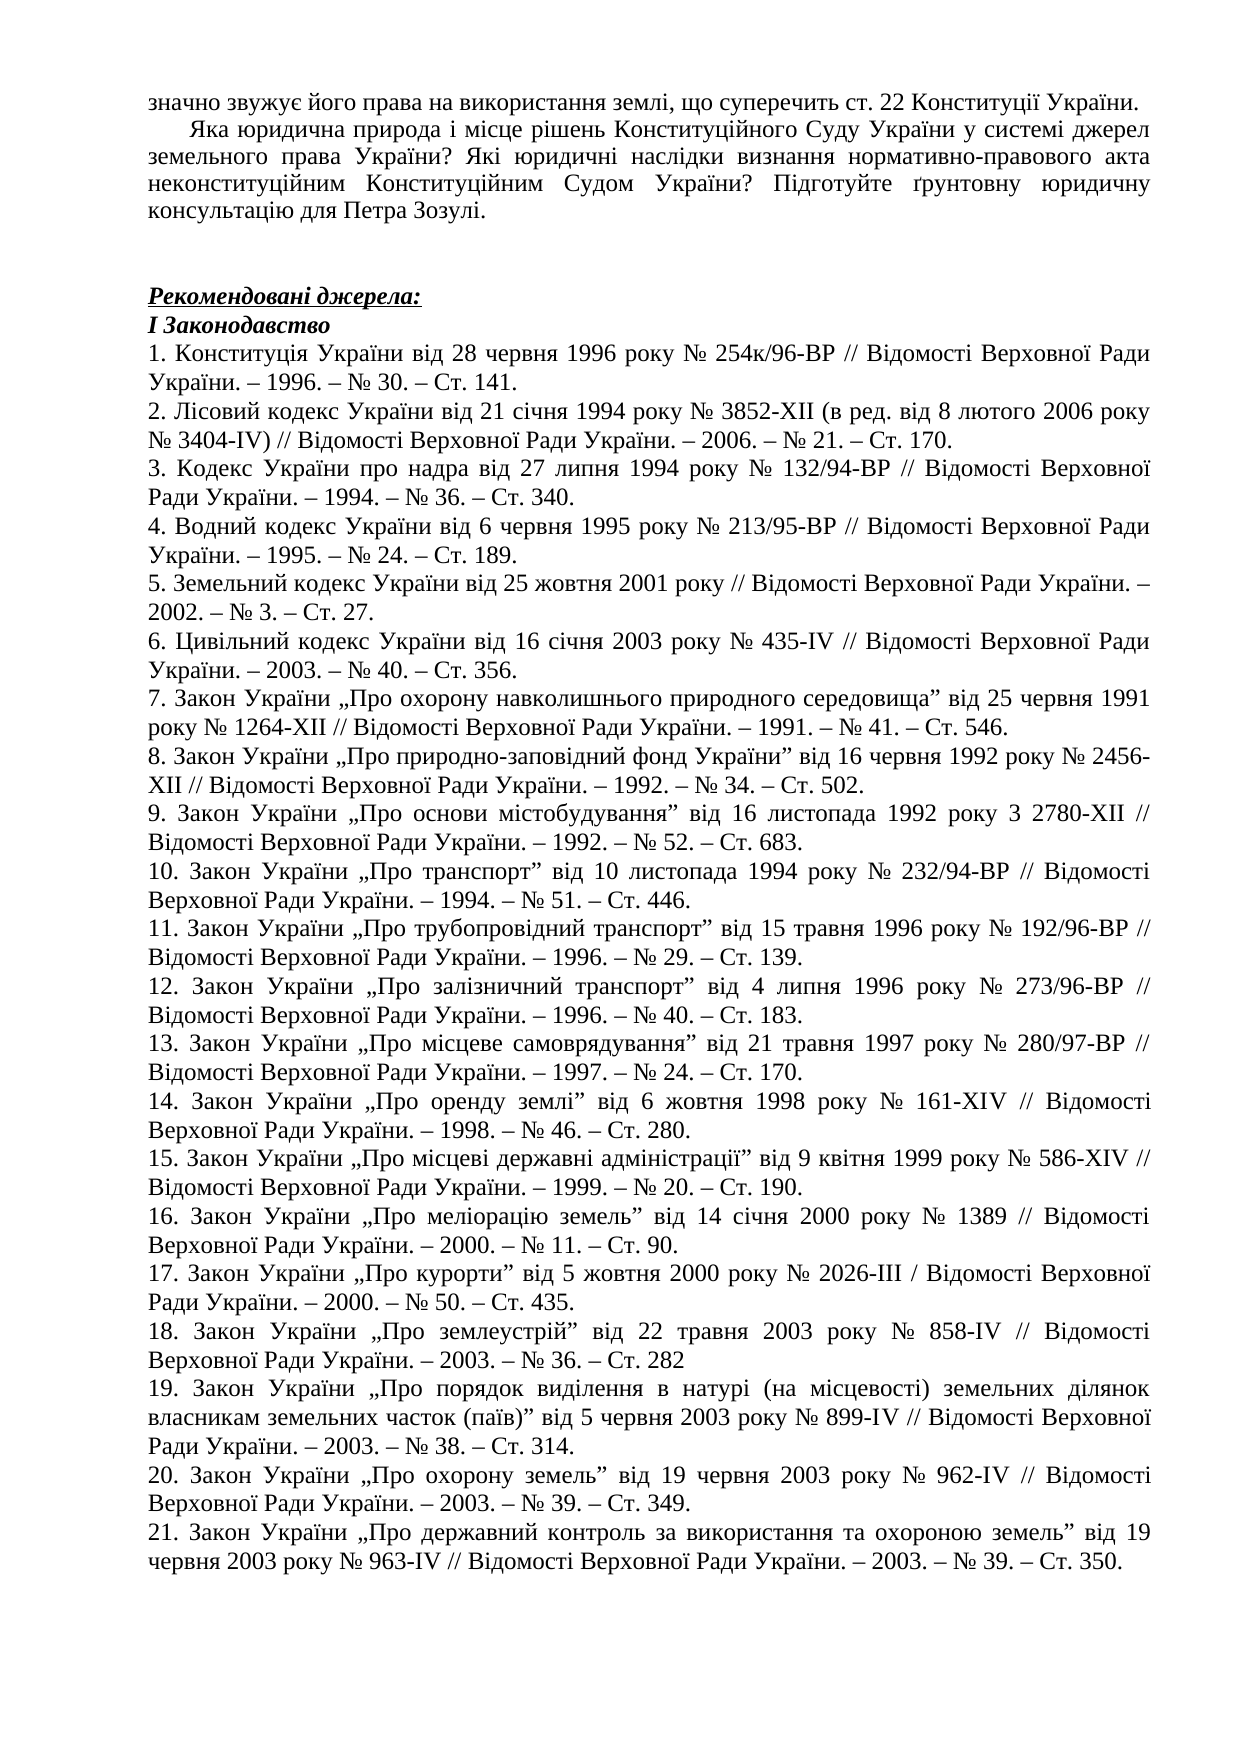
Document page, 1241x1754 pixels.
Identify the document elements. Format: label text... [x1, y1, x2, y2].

text 21. Закон України „Про державний контроль за використання та охороною земель” від 19 червня 2003 року № 963-ІV // Відомості Верховної Ради України. – 2003. – № 39. – Ст. 350. [148, 1517, 1152, 1575]
text значно звужує його права на використання землі, що суперечить ст. 22 Конституції України. [148, 89, 1151, 116]
text 6. Цивільний кодекс України від 16 січня 2003 року № 435-ІV // Відомості Верховної Ради України. – 2003. – № 40. – Ст. 356. [148, 626, 1152, 683]
text Яка юридична природа і місце рішень Конституційного Суду України у системі джерел земельного права України? Які юридичні наслідки визнання нормативно-правового акта неконституційним Конституційним Судом України? Підготуйте ґрунтовну юридичну консультацію для Петра Зозулі. [148, 116, 1152, 223]
text Рекомендовані джерела: [148, 281, 1152, 310]
text 14. Закон України „Про оренду землі” від 6 жовтня 1998 року № 161-ХІV // Відомості Верховної Ради України. – 1998. – № 46. – Ст. 280. [148, 1086, 1152, 1143]
text І Законодавство [148, 310, 1152, 338]
text 1. Конституція України від 28 червня 1996 року № 254к/96-ВР // Відомості Верховної Ради України. – 1996. – № 30. – Ст. 141. [148, 338, 1152, 396]
text 10. Закон України „Про транспорт” від 10 листопада 1994 року № 232/94-ВР // Відомості Верховної Ради України. – 1994. – № 51. – Ст. 446. [148, 856, 1152, 913]
text 13. Закон України „Про місцеве самоврядування” від 21 травня 1997 року № 280/97-ВР // Відомості Верховної Ради України. – 1997. – № 24. – Ст. 170. [148, 1028, 1152, 1086]
text 9. Закон України „Про основи містобудування” від 16 листопада 1992 року 3 2780-ХІІ // Відомості Верховної Ради України. – 1992. – № 52. – Ст. 683. [148, 798, 1152, 856]
text 4. Водний кодекс України від 6 червня 1995 року № 213/95-ВР // Відомості Верховної Ради України. – 1995. – № 24. – Ст. 189. [148, 511, 1152, 568]
text 5. Земельний кодекс України від 25 жовтня 2001 року // Відомості Верховної Ради України. – 2002. – № 3. – Ст. 27. [148, 568, 1152, 626]
text 16. Закон України „Про меліорацію земель” від 14 січня 2000 року № 1389 // Відомості Верховної Ради України. – 2000. – № 11. – Ст. 90. [148, 1201, 1152, 1258]
text 18. Закон України „Про землеустрій” від 22 травня 2003 року № 858-ІV // Відомості Верховної Ради України. – 2003. – № 36. – Ст. 282 [148, 1316, 1152, 1373]
text 7. Закон України „Про охорону навколишнього природного середовища” від 25 червня 1991 року № 1264-ХІІ // Відомості Верховної Ради України. – 1991. – № 41. – Ст. 546. [148, 683, 1152, 741]
text 20. Закон України „Про охорону земель” від 19 червня 2003 року № 962-ІV // Відомості Верховної Ради України. – 2003. – № 39. – Ст. 349. [148, 1460, 1152, 1517]
text 3. Кодекс України про надра від 27 липня 1994 року № 132/94-ВР // Відомості Верховної Ради України. – 1994. – № 36. – Ст. 340. [148, 453, 1152, 511]
text 11. Закон України „Про трубопровідний транспорт” від 15 травня 1996 року № 192/96-ВР // Відомості Верховної Ради України. – 1996. – № 29. – Ст. 139. [148, 913, 1152, 971]
text 19. Закон України „Про порядок виділення в натурі (на місцевості) земельних ділянок власникам земельних часток (паїв)” від 5 червня 2003 року № 899-ІV // Відомості Верховної Ради України. – 2003. – № 38. – Ст. 314. [148, 1373, 1152, 1460]
text 12. Закон України „Про залізничний транспорт” від 4 липня 1996 року № 273/96-ВР // Відомості Верховної Ради України. – 1996. – № 40. – Ст. 183. [148, 971, 1152, 1028]
text 2. Лісовий кодекс України від 21 січня 1994 року № 3852-ХІІ (в ред. від 8 лютого 2006 року № 3404-ІV) // Відомості Верховної Ради України. – 2006. – № 21. – Ст. 170. [148, 396, 1152, 453]
text 17. Закон України „Про курорти” від 5 жовтня 2000 року № 2026-ІІІ / Відомості Верховної Ради України. – 2000. – № 50. – Ст. 435. [148, 1258, 1152, 1316]
text 8. Закон України „Про природно-заповідний фонд України” від 16 червня 1992 року № 2456-ХІІ // Відомості Верховної Ради України. – 1992. – № 34. – Ст. 502. [148, 741, 1152, 798]
text 15. Закон України „Про місцеві державні адміністрації” від 9 квітня 1999 року № 586-ХІV // Відомості Верховної Ради України. – 1999. – № 20. – Ст. 190. [148, 1143, 1152, 1201]
